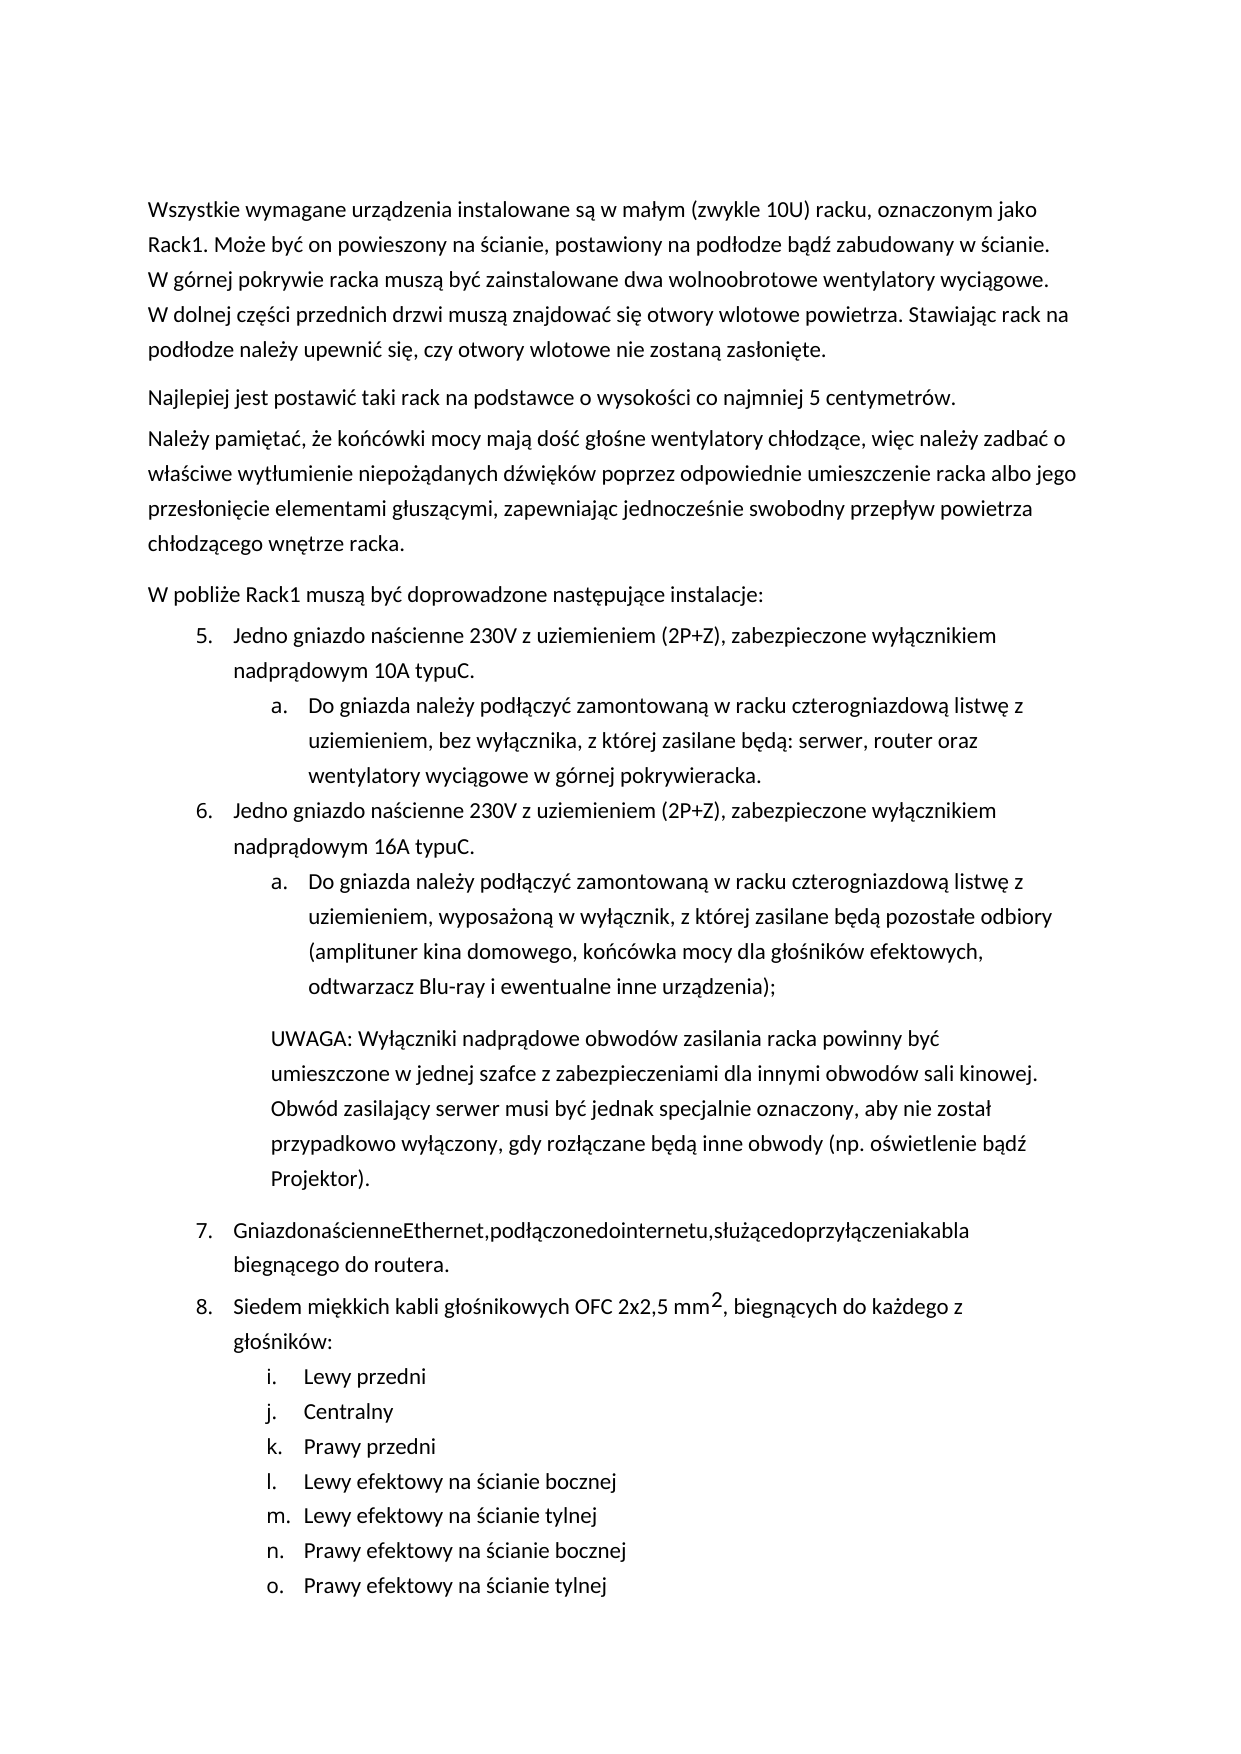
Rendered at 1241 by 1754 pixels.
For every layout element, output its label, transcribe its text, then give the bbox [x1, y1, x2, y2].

text Należy pamiętać, że końcówki mocy mają dość głośne wentylatory chłodzące, więc należy zadbać o właściwe wytłumienie niepożądanych dźwięków poprzez odpowiednie umieszczenie racka albo jego przesłonięcie elementami głuszącymi, zapewniając jednocześnie swobodny przepływ powietrza chłodzącego wnętrze racka. [148, 424, 1092, 557]
list Prawy przedni [266, 1432, 1092, 1460]
list Lewy efektowy na ścianie tylnej [266, 1501, 1092, 1530]
list Siedem miękkich kabli głośnikowych OFC 2x2,5 mm2, biegnących do każdego z głośników: [196, 1285, 984, 1355]
list Do gniazda należy podłączyć zamontowaną w racku czterogniazdową listwę z uziemieniem, wyposażoną w wyłącznik, z której zasilane będą pozostałe odbiory (amplituner kina domowego, końcówka mocy dla głośników efektowych, odtwarzacz Blu-ray i ewentualne inne urządzenia); [271, 867, 1066, 1000]
text Wszystkie wymagane urządzenia instalowane są w małym (zwykle 10U) racku, oznaczonym jako Rack1. Może być on powieszony na ścianie, postawiony na podłodze bądź zabudowany w ścianie. W górnej pokrywie racka muszą być zainstalowane dwa wolnoobrotowe wentylatory wyciągowe. W dolnej części przednich drzwi muszą znajdować się otwory wlotowe powietrza. Stawiając rack na podłodze należy upewnić się, czy otwory wlotowe nie zostaną zasłonięte. [148, 196, 1073, 364]
list Lewy efektowy na ścianie bocznej [266, 1467, 1092, 1495]
list Centralny [266, 1397, 1092, 1426]
list Jedno gniazdo naścienne 230V z uziemieniem (2P+Z), zabezpieczone wyłącznikiem nadprądowym 10A typuC. [196, 621, 1020, 684]
text Najlepiej jest postawić taki rack na podstawce o wysokości co najmniej 5 centymetrów. [148, 383, 1092, 411]
list Prawy efektowy na ścianie tylnej [266, 1571, 1092, 1600]
list Prawy efektowy na ścianie bocznej [266, 1536, 1092, 1565]
list Do gniazda należy podłączyć zamontowaną w racku czterogniazdową listwę z uziemieniem, bez wyłącznika, z której zasilane będą: serwer, router oraz wentylatory wyciągowe w górnej pokrywieracka. [271, 691, 1056, 789]
list Lewy przedni [266, 1362, 1092, 1391]
text UWAGA: Wyłączniki nadprądowe obwodów zasilania racka powinny być umieszczone w jednej szafce z zabezpieczeniami dla innymi obwodów sali kinowej. Obwód zasilający serwer musi być jednak specjalnie oznaczony, aby nie został przypadkowo wyłączony, gdy rozłączane będą inne obwody (np. oświetlenie bądź Projektor). [271, 1024, 1063, 1192]
list Jedno gniazdo naścienne 230V z uziemieniem (2P+Z), zabezpieczone wyłącznikiem nadprądowym 16A typuC. [196, 797, 1020, 860]
text W pobliże Rack1 muszą być doprowadzone następujące instalacje: [148, 580, 1092, 608]
list GniazdonaścienneEthernet,podłączonedointernetu,służącedoprzyłączeniakabla biegnącego do routera. [196, 1216, 1051, 1279]
